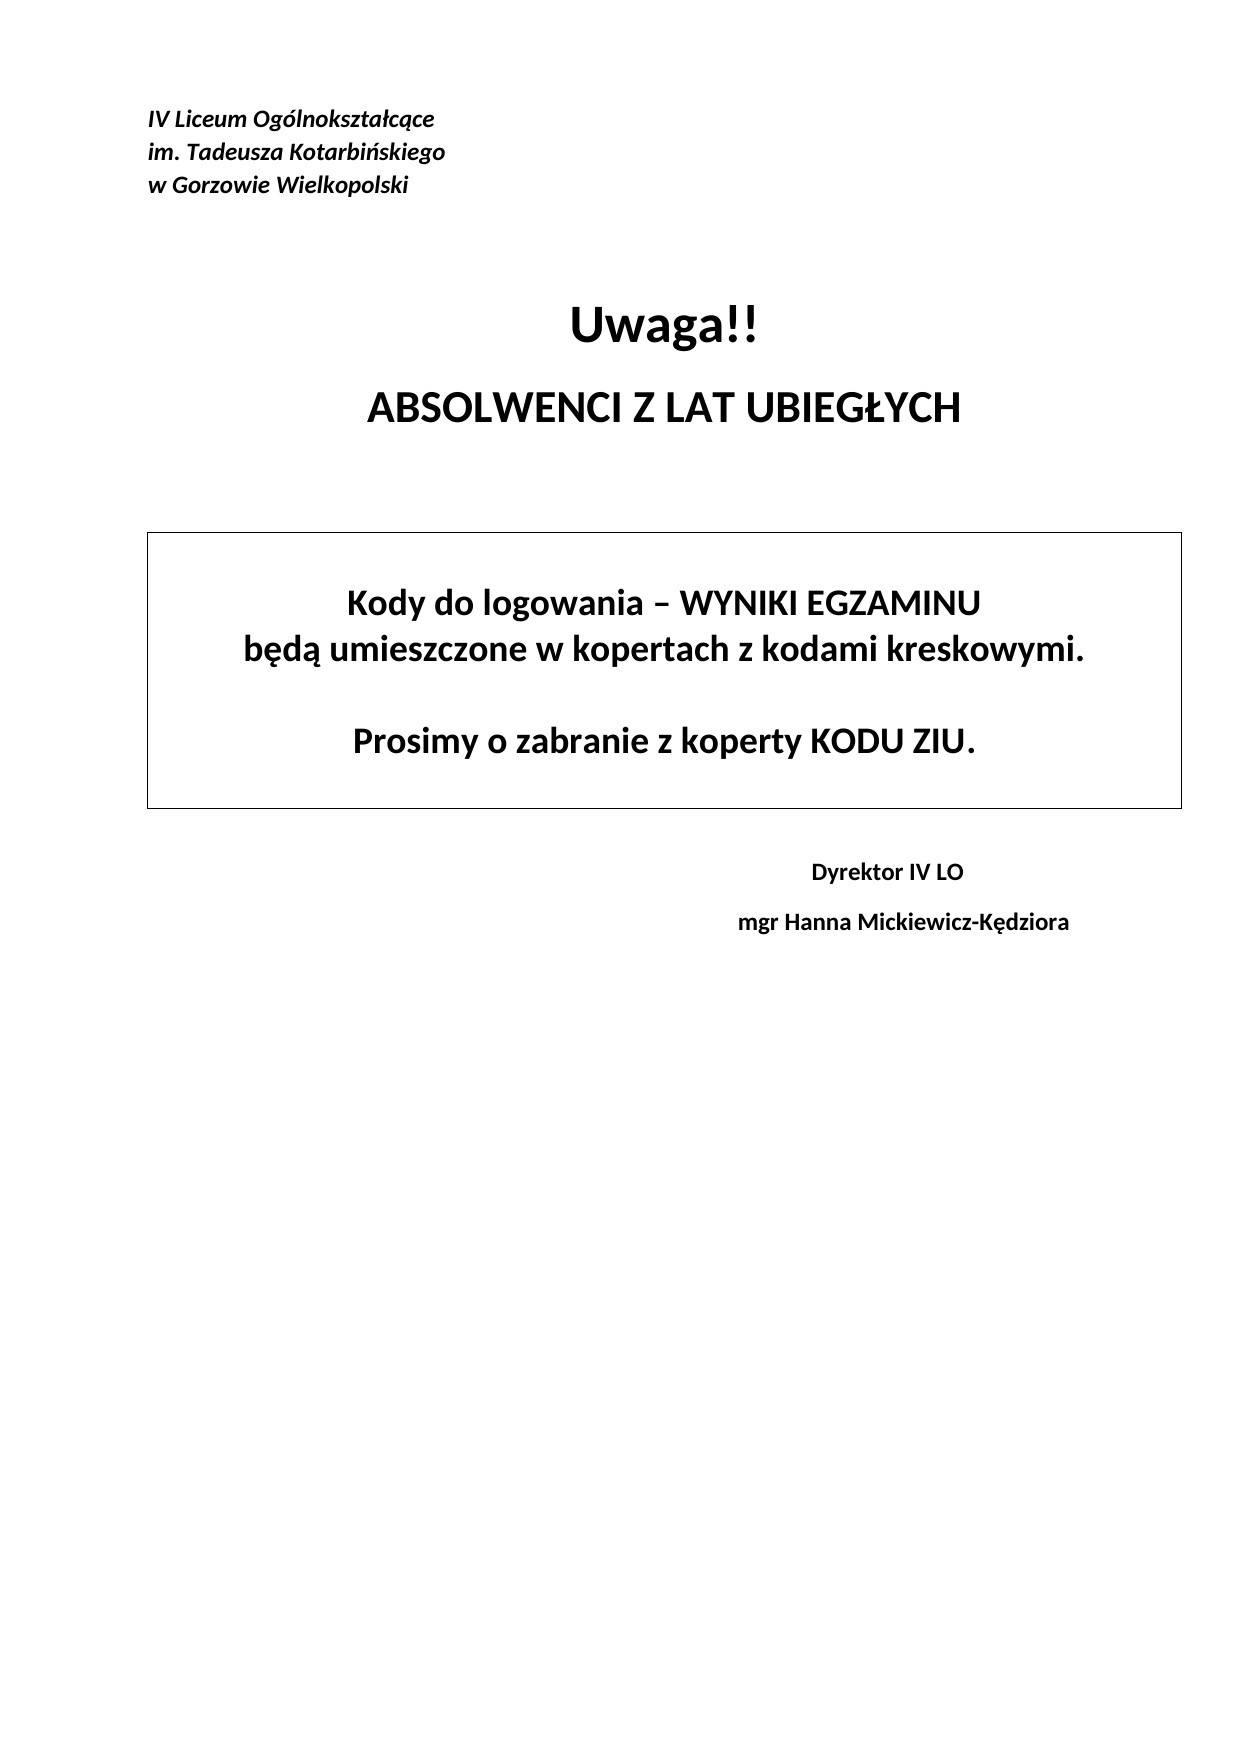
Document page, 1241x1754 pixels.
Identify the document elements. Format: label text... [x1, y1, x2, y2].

text ABSOLWENCI Z LAT UBIEGŁYCH [148, 378, 1181, 434]
text w Gorzowie Wielkopolski [148, 169, 1181, 200]
text mgr Hanna Mickiewicz-Kędziora [148, 906, 1181, 937]
text IV Liceum Ogólnokształcące [148, 103, 1181, 134]
text Uwaga!! [148, 290, 1181, 356]
table_header Kody do logowania – WYNIKI EGZAMINU będą umieszczone w kopertach z kodami kreskowymi. Prosimy o zabranie z koperty KODU ZIU. [148, 533, 1181, 808]
text Dyrektor IV LO [148, 856, 1181, 887]
text im. Tadeusza Kotarbińskiego [148, 136, 1181, 167]
